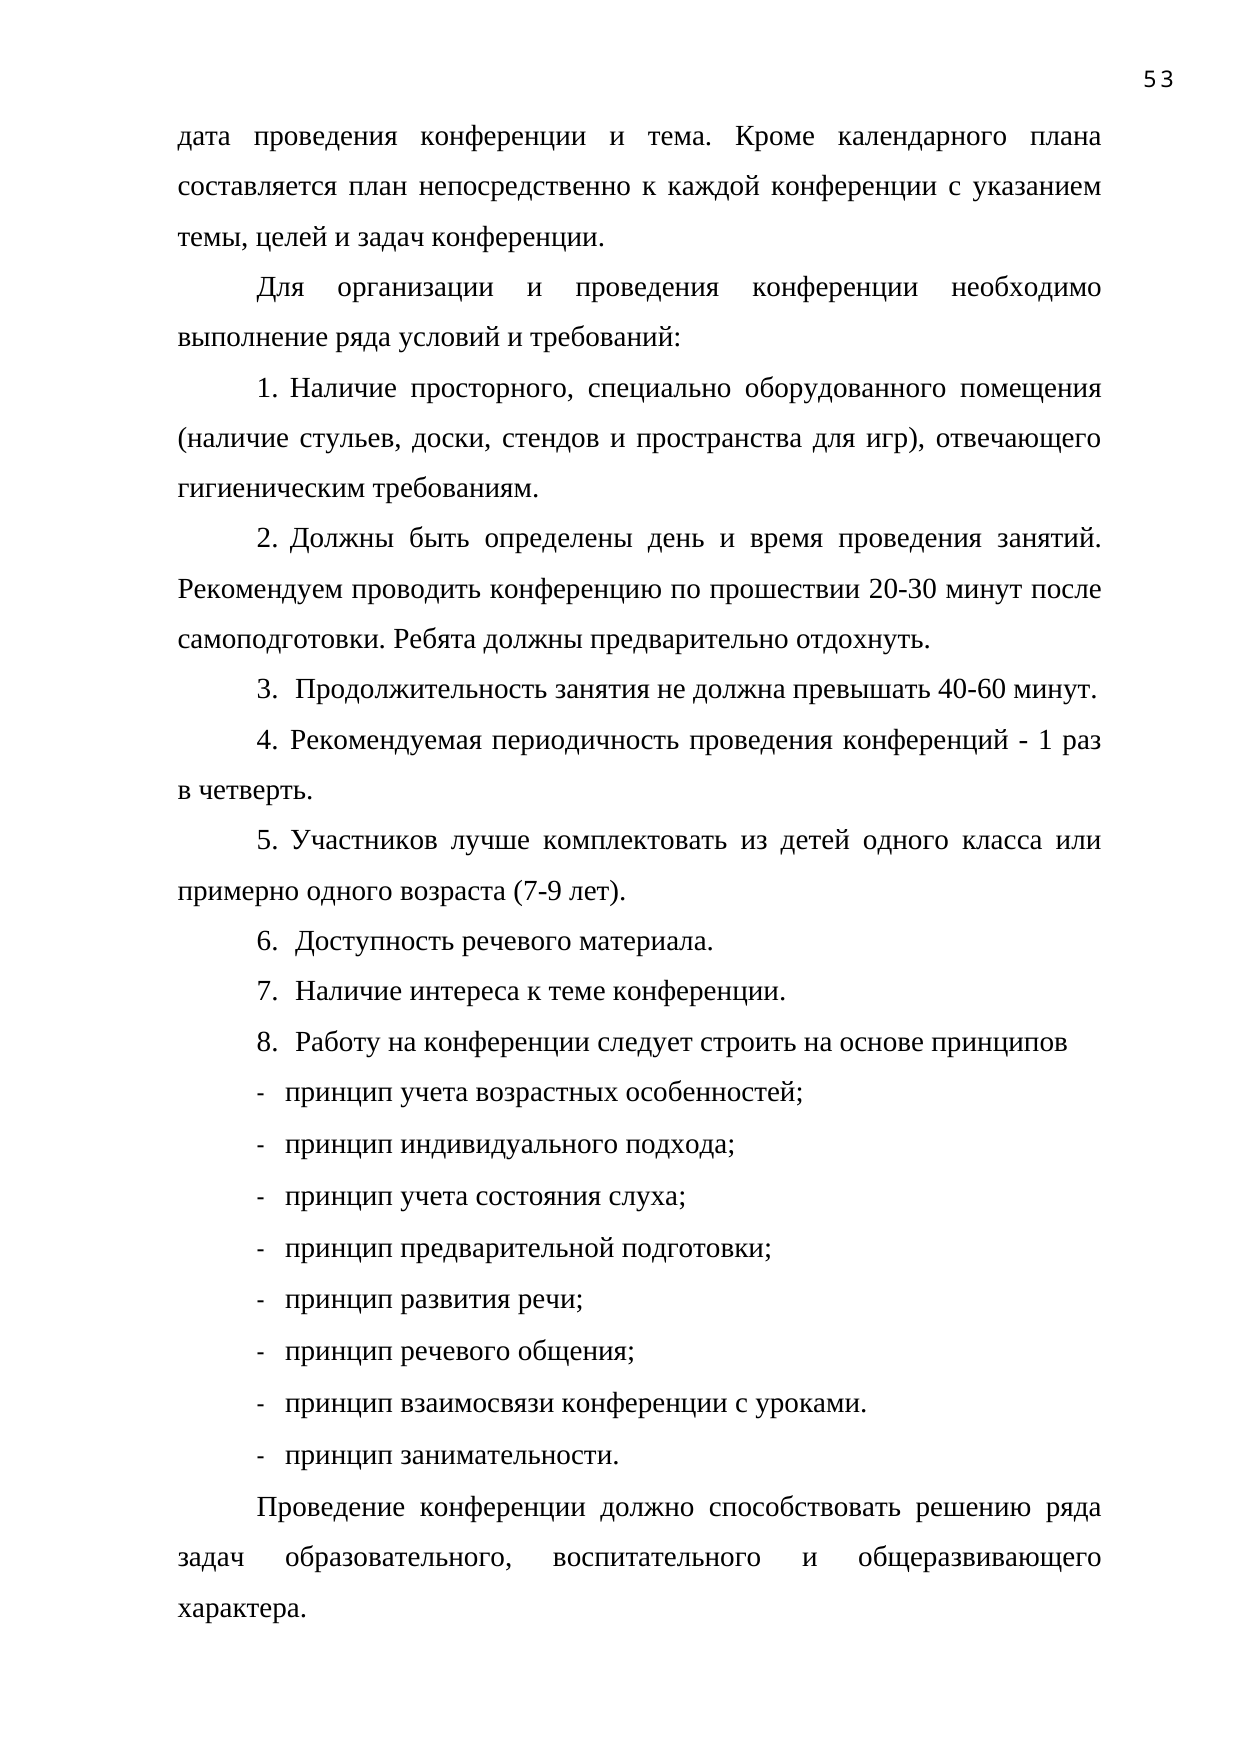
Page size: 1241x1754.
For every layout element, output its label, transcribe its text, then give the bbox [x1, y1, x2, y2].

text Проведение конференции должно способствовать решению ряда задач образовательного, воспитательного и общеразвивающего характера. [177, 1489, 1102, 1623]
list Рекомендуемая периодичность проведения конференций - 1 раз в четверть. [177, 722, 1102, 806]
list принцип занимательности. [177, 1437, 1152, 1472]
list Работу на конференции следует строить на основе принципов [177, 1024, 1152, 1057]
list принцип индивидуального подхода; [177, 1126, 1152, 1161]
list принцип речевого общения; [177, 1333, 1152, 1368]
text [177, 118, 1102, 252]
list принцип учета возрастных особенностей; [177, 1074, 1152, 1109]
text Для организации и проведения конференции необходимо выполнение ряда условий и требований: [177, 269, 1102, 353]
list Продолжительность занятия не должна превышать 40-60 минут. [177, 672, 1152, 705]
list Должны быть определены день и время проведения занятий. Рекомендуем проводить конференцию по прошествии 20-30 минут после самоподготовки. Ребята должны предварительно отдохнуть. [177, 521, 1102, 655]
list Наличие просторного, специально оборудованного помещения (наличие стульев, доски, стендов и пространства для игр), отвечающего гигиеническим требованиям. [177, 370, 1102, 504]
list принцип развития речи; [177, 1282, 1152, 1316]
list принцип взаимосвязи конференции с уроками. [177, 1385, 1152, 1420]
list Участников лучше комплектовать из детей одного класса или примерно одного возраста (7-9 лет). [177, 822, 1102, 906]
list принцип учета состояния слуха; [177, 1178, 1152, 1212]
list принцип предварительной подготовки; [177, 1230, 1152, 1264]
list Наличие интереса к теме конференции. [177, 973, 1152, 1007]
list Доступность речевого материала. [177, 923, 1152, 957]
